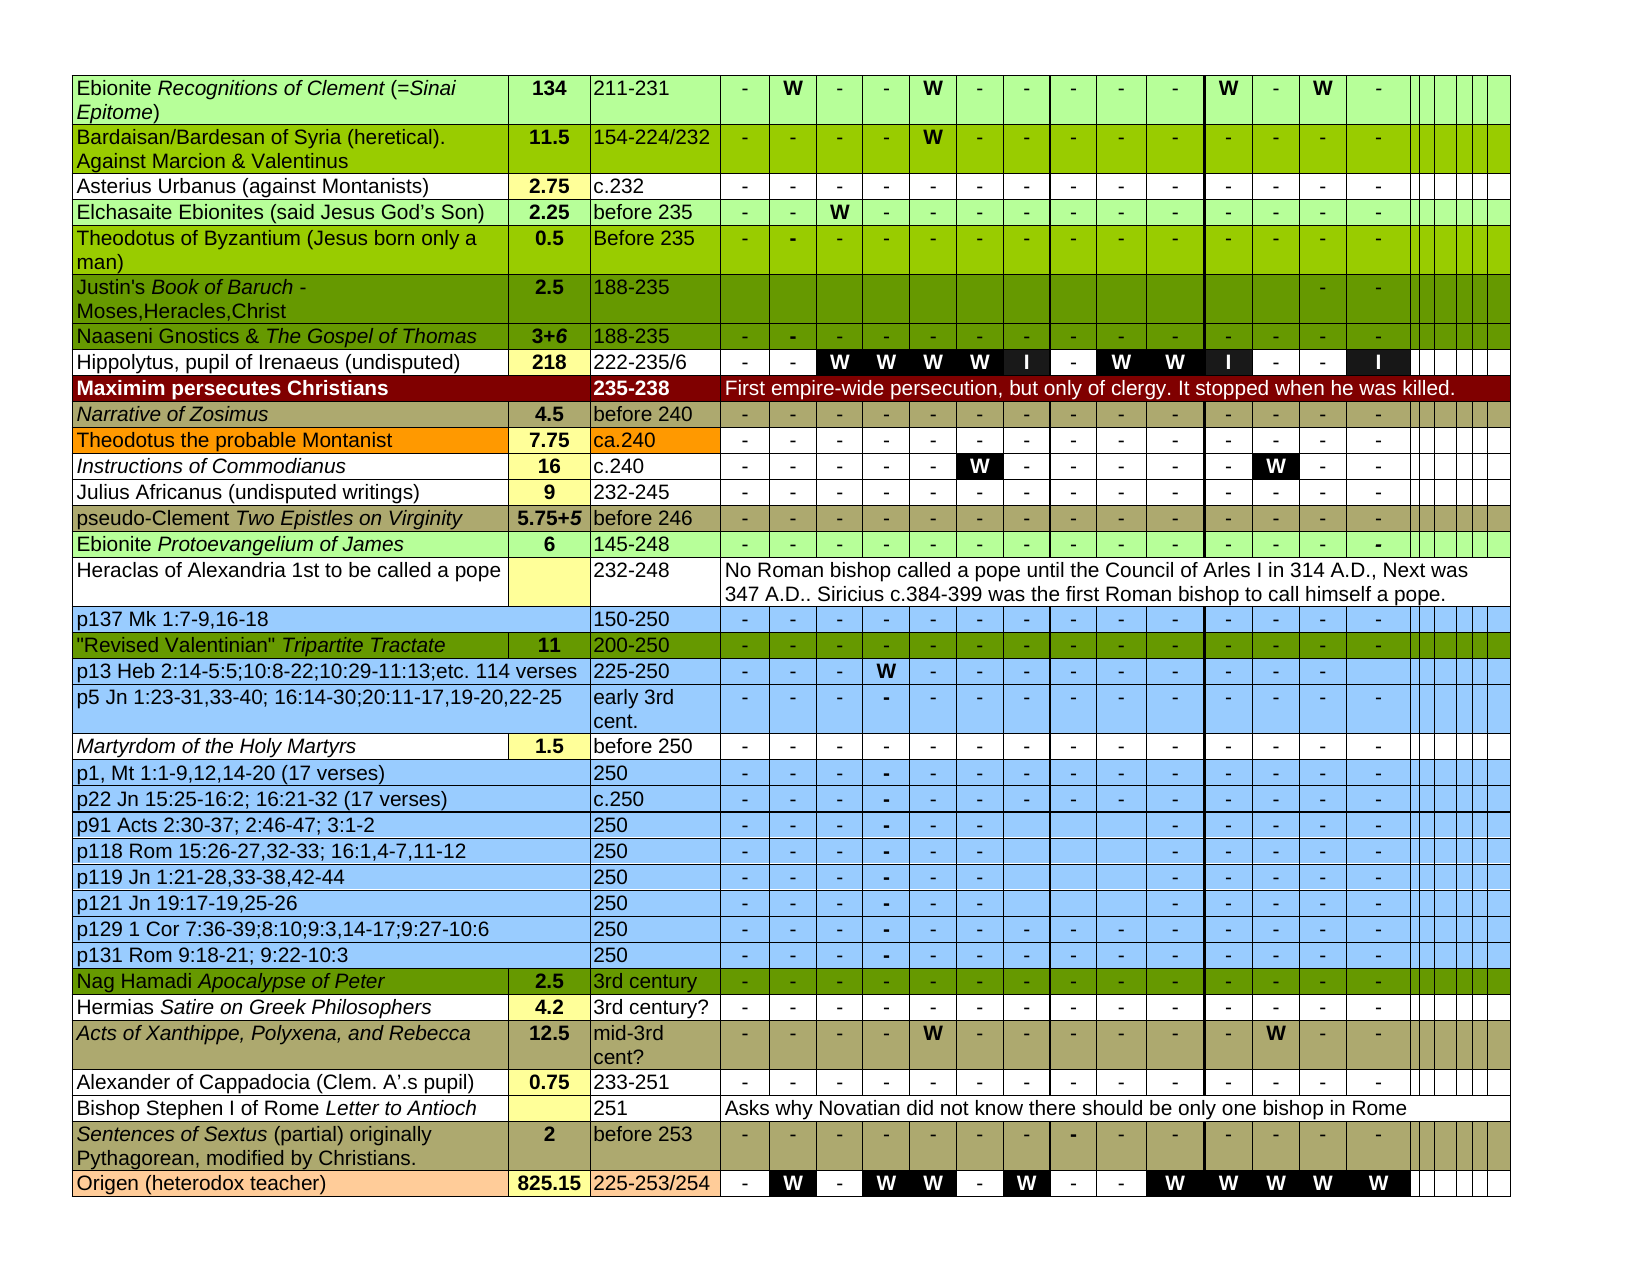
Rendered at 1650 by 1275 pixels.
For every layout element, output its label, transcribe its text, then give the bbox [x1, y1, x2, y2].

table_cell - [1253, 813, 1299, 837]
table_cell - [1206, 402, 1252, 427]
table_cell [1435, 633, 1456, 658]
table_cell [509, 558, 590, 606]
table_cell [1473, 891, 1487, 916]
table_cell - [1051, 76, 1096, 124]
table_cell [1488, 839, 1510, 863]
table_cell - [1004, 659, 1049, 684]
table_cell - [1004, 454, 1049, 479]
table_cell [1473, 275, 1487, 323]
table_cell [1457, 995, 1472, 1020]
table_cell [1473, 200, 1487, 225]
table_cell [1457, 734, 1472, 759]
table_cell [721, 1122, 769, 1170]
table_cell - [1097, 786, 1146, 811]
table_cell 211-231 [591, 76, 720, 124]
table_cell - [1097, 659, 1146, 684]
table_cell [1004, 813, 1049, 837]
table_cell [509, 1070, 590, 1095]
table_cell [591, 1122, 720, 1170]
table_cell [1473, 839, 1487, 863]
table_cell - [1147, 607, 1203, 632]
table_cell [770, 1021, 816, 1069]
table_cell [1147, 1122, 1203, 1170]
table_cell Asterius Urbanus (against Montanists) [73, 174, 508, 199]
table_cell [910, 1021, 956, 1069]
table_cell - [863, 734, 909, 759]
table_cell - [1097, 633, 1146, 658]
table_cell - [1051, 350, 1096, 375]
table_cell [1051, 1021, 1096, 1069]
table_cell - [721, 324, 769, 349]
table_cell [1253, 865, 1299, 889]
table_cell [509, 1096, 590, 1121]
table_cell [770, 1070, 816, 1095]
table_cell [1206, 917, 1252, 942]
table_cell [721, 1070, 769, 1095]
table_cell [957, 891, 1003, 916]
table_cell - [817, 76, 862, 124]
table_cell Bardaisan/Bardesan of (heretical). Against Marcion & Valentinus [73, 125, 508, 173]
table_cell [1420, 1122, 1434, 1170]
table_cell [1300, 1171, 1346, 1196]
table_cell [1420, 734, 1434, 759]
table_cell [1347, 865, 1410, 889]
table_cell ca.240 [591, 428, 720, 453]
table_cell [1420, 174, 1434, 199]
table_cell [1457, 532, 1472, 557]
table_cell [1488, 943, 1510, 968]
table_cell I [1004, 350, 1049, 375]
table_cell - [1300, 226, 1346, 274]
table_cell - [1097, 76, 1146, 124]
table_cell - [1051, 454, 1096, 479]
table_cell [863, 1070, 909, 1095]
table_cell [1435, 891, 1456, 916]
table_cell - [1253, 760, 1299, 785]
table_cell - [721, 685, 769, 733]
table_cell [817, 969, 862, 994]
table_cell W [910, 76, 956, 124]
table_cell - [1051, 324, 1096, 349]
table_cell - [1347, 76, 1410, 124]
table_cell - [910, 760, 956, 785]
table_cell [1420, 324, 1434, 349]
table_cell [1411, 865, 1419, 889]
table_cell [1488, 685, 1510, 733]
table_cell [1411, 324, 1419, 349]
table_cell - [1147, 174, 1203, 199]
table_cell [817, 275, 862, 323]
table_cell - [721, 734, 769, 759]
table_cell - [910, 506, 956, 531]
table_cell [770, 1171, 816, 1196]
table_cell - [1253, 226, 1299, 274]
table_cell [1411, 734, 1419, 759]
table_cell - [770, 350, 816, 375]
table_cell - [1051, 200, 1096, 225]
table_cell before 240 [591, 402, 720, 427]
table_cell - [1253, 174, 1299, 199]
table_cell - [957, 428, 1003, 453]
table_cell 134 [509, 76, 590, 124]
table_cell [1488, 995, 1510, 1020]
table_cell 218 [509, 350, 590, 375]
table_cell before 235 [591, 200, 720, 225]
table_cell - [1051, 633, 1096, 658]
table_cell - [1347, 607, 1410, 632]
table_cell - [1300, 324, 1346, 349]
table_cell [1473, 813, 1487, 837]
table_cell 188-235 [591, 275, 720, 323]
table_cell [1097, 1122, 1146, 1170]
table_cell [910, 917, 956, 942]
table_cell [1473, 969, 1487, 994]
table_cell - [721, 454, 769, 479]
table_cell - [817, 685, 862, 733]
table_cell - [1206, 685, 1252, 733]
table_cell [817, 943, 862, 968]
table_cell - [1004, 125, 1049, 173]
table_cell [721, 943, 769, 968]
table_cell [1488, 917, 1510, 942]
table_cell - [1253, 402, 1299, 427]
table_cell - [1347, 174, 1410, 199]
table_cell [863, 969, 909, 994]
table_cell - [1300, 454, 1346, 479]
table_cell - [1253, 76, 1299, 124]
table_cell - [817, 428, 862, 453]
table_cell W [910, 125, 956, 173]
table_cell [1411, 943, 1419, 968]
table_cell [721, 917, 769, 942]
table_cell Narrative of Zosimus [73, 402, 508, 427]
table_cell - [770, 532, 816, 557]
table_cell - [770, 324, 816, 349]
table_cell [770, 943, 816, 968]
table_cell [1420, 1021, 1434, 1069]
table_cell [1411, 532, 1419, 557]
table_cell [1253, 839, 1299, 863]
table_cell No Roman bishop called a pope until the Council of Arles I in 314 A.D., Next was 347 A.D.. Siricius c.384-399 was the first Roman bishop to call himself a pope. [721, 558, 1510, 606]
table_cell c.250 [591, 786, 720, 811]
table_cell - [863, 324, 909, 349]
table_cell [1488, 125, 1510, 173]
table_cell - [863, 506, 909, 531]
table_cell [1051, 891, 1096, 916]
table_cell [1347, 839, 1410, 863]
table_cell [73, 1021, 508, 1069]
table_cell - [770, 454, 816, 479]
table_cell - [1147, 125, 1203, 173]
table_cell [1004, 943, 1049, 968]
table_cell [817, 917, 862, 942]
table_cell [1435, 428, 1456, 453]
table_cell 225-250 [591, 659, 720, 684]
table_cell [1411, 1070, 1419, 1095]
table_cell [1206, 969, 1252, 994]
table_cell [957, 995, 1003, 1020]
table_cell - [910, 200, 956, 225]
table_cell - [1253, 506, 1299, 531]
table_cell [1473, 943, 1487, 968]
table_cell - [910, 633, 956, 658]
table_cell - [1206, 607, 1252, 632]
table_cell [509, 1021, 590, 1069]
table_cell [1411, 659, 1419, 684]
table_cell - [1206, 454, 1252, 479]
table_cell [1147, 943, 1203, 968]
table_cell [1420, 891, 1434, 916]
table_cell - [910, 786, 956, 811]
table_cell - [1206, 532, 1252, 557]
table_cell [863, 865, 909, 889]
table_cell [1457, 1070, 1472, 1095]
table_cell - [1051, 402, 1096, 427]
table_cell - [863, 454, 909, 479]
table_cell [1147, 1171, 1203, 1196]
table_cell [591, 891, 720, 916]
table_cell - [910, 532, 956, 557]
table_cell [1488, 324, 1510, 349]
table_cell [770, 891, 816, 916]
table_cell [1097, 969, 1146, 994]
table_cell - [957, 226, 1003, 274]
table_cell [721, 275, 769, 323]
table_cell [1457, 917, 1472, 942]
table_cell - [770, 734, 816, 759]
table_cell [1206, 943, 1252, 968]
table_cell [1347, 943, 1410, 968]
table_cell [1347, 659, 1410, 684]
table_cell - [957, 200, 1003, 225]
table_cell - [1300, 125, 1346, 173]
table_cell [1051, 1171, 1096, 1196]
table_cell - [1004, 607, 1049, 632]
table_cell [1488, 480, 1510, 505]
table_cell c.232 [591, 174, 720, 199]
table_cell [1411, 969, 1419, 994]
table_cell - [1347, 125, 1410, 173]
table_cell [1435, 532, 1456, 557]
table_cell p5 Jn 1:23-31,33-40; 16:14-30;20:11-17,19-20,22-25 [73, 685, 590, 733]
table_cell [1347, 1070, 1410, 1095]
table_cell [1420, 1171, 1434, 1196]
table_cell - [1004, 506, 1049, 531]
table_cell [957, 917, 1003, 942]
table_cell - [1300, 480, 1346, 505]
table_cell - [1300, 659, 1346, 684]
table_cell - [770, 685, 816, 733]
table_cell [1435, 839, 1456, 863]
table_cell W [1206, 76, 1252, 124]
table_cell - [1347, 506, 1410, 531]
table_cell - [1206, 813, 1252, 837]
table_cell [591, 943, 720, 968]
table_cell - [721, 174, 769, 199]
table_cell p1, Mt 1:1-9,12,14-20 (17 verses) [73, 760, 590, 785]
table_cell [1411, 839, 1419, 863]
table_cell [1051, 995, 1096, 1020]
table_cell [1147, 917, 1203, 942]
table_cell - [1300, 734, 1346, 759]
table_cell [1435, 226, 1456, 274]
table_cell [1420, 633, 1434, 658]
table_cell W [817, 200, 862, 225]
table_cell [1488, 760, 1510, 785]
table_cell [1488, 454, 1510, 479]
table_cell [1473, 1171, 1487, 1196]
table_cell - [910, 454, 956, 479]
table_cell - [1004, 480, 1049, 505]
table_cell - [1253, 324, 1299, 349]
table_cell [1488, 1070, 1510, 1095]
table_cell - [721, 200, 769, 225]
table_cell [1420, 226, 1434, 274]
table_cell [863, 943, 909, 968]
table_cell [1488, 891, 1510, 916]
table_cell - [817, 480, 862, 505]
table_cell [1051, 813, 1096, 837]
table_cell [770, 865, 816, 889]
table_cell - [1004, 633, 1049, 658]
table_cell - [957, 402, 1003, 427]
table_cell - [1300, 607, 1346, 632]
table_cell - [1347, 685, 1410, 733]
table_cell [1457, 760, 1472, 785]
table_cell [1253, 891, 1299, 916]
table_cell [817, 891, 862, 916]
table_cell [1488, 659, 1510, 684]
table_cell - [1300, 813, 1346, 837]
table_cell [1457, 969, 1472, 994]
table_cell - [1253, 480, 1299, 505]
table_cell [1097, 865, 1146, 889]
table_cell [1488, 607, 1510, 632]
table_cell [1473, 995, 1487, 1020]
table_cell [1051, 275, 1096, 323]
table_cell Heraclas of Alexandria 1st to be called a pope [73, 558, 508, 606]
table_cell [1147, 275, 1203, 323]
table_cell W [863, 350, 909, 375]
table_cell - [1051, 786, 1096, 811]
table_cell 145-248 [591, 532, 720, 557]
table_cell [1488, 402, 1510, 427]
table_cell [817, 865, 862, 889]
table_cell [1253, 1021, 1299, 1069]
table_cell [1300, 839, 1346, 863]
table_cell - [1206, 226, 1252, 274]
table_cell - [1004, 760, 1049, 785]
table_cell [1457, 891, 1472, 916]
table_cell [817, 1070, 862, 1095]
table_cell [770, 275, 816, 323]
table_cell [1411, 402, 1419, 427]
table_cell - [957, 480, 1003, 505]
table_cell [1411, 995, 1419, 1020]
table_cell - [1147, 734, 1203, 759]
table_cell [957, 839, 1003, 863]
table_cell - [910, 480, 956, 505]
table_cell [1435, 506, 1456, 531]
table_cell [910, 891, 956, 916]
table_cell - [1253, 659, 1299, 684]
table_cell Before 235 [591, 226, 720, 274]
table_cell [1420, 607, 1434, 632]
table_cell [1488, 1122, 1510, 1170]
table_cell [1473, 506, 1487, 531]
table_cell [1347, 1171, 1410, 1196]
table_cell - [1347, 402, 1410, 427]
table_cell c.240 [591, 454, 720, 479]
table_cell W [1253, 454, 1299, 479]
table_cell - [721, 480, 769, 505]
table_cell [1473, 350, 1487, 375]
table_cell - [1097, 125, 1146, 173]
table_cell - [910, 428, 956, 453]
table_cell p137 Mk 1:7-9,16-18 [73, 607, 590, 632]
table_cell 4.5 [509, 402, 590, 427]
table_cell [1435, 324, 1456, 349]
table_cell - [1097, 402, 1146, 427]
table_cell [1473, 454, 1487, 479]
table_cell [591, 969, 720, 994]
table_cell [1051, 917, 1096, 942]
table_cell - [1051, 685, 1096, 733]
table_cell - [1147, 480, 1203, 505]
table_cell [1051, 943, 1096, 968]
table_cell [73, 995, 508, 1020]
table_cell [1435, 200, 1456, 225]
table_cell 9 [509, 480, 590, 505]
table_cell [1420, 275, 1434, 323]
table_cell - [910, 324, 956, 349]
table_cell [1420, 760, 1434, 785]
table_cell - [957, 633, 1003, 658]
table_cell [1488, 506, 1510, 531]
table_cell Justin's Book of Baruch -Moses,Heracles,Christ [73, 275, 508, 323]
table_cell - [863, 607, 909, 632]
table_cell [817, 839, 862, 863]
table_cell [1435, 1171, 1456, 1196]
table_cell 222-235/6 [591, 350, 720, 375]
table_cell 6 [509, 532, 590, 557]
table_cell [1473, 428, 1487, 453]
table_cell [1420, 506, 1434, 531]
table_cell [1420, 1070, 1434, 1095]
table_cell - [1206, 428, 1252, 453]
table_cell - [817, 786, 862, 811]
table_cell [1488, 350, 1510, 375]
table_cell - [1206, 734, 1252, 759]
table_cell [1435, 734, 1456, 759]
table_cell [1473, 786, 1487, 811]
table_cell - [863, 428, 909, 453]
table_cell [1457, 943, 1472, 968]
table_cell [1420, 480, 1434, 505]
table_cell - [1206, 200, 1252, 225]
table_cell [1411, 275, 1419, 323]
table_cell - [863, 402, 909, 427]
table_cell [1488, 428, 1510, 453]
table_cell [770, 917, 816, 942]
table_cell - [957, 734, 1003, 759]
table_cell 250 [591, 839, 720, 863]
table_cell p22 Jn 15:25-16:2; 16:21-32 (17 verses) [73, 786, 590, 811]
table_cell - [1051, 659, 1096, 684]
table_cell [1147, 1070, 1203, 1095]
table_cell 2.25 [509, 200, 590, 225]
table_cell [863, 275, 909, 323]
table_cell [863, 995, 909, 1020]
table_cell 0.5 [509, 226, 590, 274]
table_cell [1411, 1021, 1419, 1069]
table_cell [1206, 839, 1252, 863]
table_cell [1473, 76, 1487, 124]
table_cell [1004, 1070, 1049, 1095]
table_cell - [1300, 200, 1346, 225]
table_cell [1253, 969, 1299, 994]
table_cell [1411, 633, 1419, 658]
table_cell [1457, 428, 1472, 453]
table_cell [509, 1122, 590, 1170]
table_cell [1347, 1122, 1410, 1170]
table_cell [1435, 275, 1456, 323]
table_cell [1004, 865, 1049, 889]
table_cell 11 [509, 633, 590, 658]
table_cell [1435, 76, 1456, 124]
table_cell - [770, 428, 816, 453]
table_cell - [1097, 532, 1146, 557]
table_cell [1457, 506, 1472, 531]
table_cell [1420, 659, 1434, 684]
table_cell [1420, 125, 1434, 173]
table_cell - [1347, 813, 1410, 837]
table_cell - [817, 506, 862, 531]
table_cell [1488, 786, 1510, 811]
table_cell Elchasaite Ebionites (said Jesus God’s Son) [73, 200, 508, 225]
table_cell - [957, 760, 1003, 785]
table_cell 235-238 [591, 376, 720, 401]
table_cell - [1051, 480, 1096, 505]
table_cell [1488, 813, 1510, 837]
table_cell [1420, 350, 1434, 375]
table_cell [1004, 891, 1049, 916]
table_cell [1457, 633, 1472, 658]
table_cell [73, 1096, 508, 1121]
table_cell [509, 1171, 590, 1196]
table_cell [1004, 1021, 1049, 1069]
table_cell - [1147, 532, 1203, 557]
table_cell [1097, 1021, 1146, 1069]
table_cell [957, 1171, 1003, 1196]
table_cell [1457, 813, 1472, 837]
table_cell - [1347, 200, 1410, 225]
table_cell - [721, 226, 769, 274]
table_cell - [1206, 506, 1252, 531]
table_cell - [910, 402, 956, 427]
table_cell - [1147, 200, 1203, 225]
table_cell - [770, 633, 816, 658]
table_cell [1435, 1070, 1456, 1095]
table_cell - [1253, 633, 1299, 658]
table_cell - [863, 174, 909, 199]
table_cell [1435, 174, 1456, 199]
table_cell - [1347, 734, 1410, 759]
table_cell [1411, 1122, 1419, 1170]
table_cell p118 Rom 15:26-27,32-33; 16:1,4-7,11-12 [73, 839, 590, 863]
table_cell W [863, 659, 909, 684]
table_cell [1473, 480, 1487, 505]
table_cell [1473, 760, 1487, 785]
table_cell - [1097, 226, 1146, 274]
table_cell [1411, 428, 1419, 453]
table_cell p13 Heb 2:14-5:5;10:8-22;;etc. 114 verses [73, 659, 590, 684]
table_cell - [1300, 786, 1346, 811]
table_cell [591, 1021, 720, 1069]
table_cell [1457, 226, 1472, 274]
table_cell [1473, 734, 1487, 759]
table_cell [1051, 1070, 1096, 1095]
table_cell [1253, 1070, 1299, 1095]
table_cell - [910, 174, 956, 199]
table_cell 11.5 [509, 125, 590, 173]
table_cell - [1300, 633, 1346, 658]
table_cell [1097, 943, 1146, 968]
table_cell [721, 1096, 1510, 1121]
table_cell - [1206, 174, 1252, 199]
table_cell - [1051, 734, 1096, 759]
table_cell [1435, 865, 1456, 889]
table_cell - [863, 685, 909, 733]
table_cell - [770, 813, 816, 837]
table_cell [1457, 76, 1472, 124]
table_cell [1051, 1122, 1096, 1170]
table_cell - [1147, 454, 1203, 479]
table_cell 250 [591, 760, 720, 785]
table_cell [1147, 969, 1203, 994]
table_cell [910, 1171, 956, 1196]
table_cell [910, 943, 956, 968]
table_cell - [1253, 532, 1299, 557]
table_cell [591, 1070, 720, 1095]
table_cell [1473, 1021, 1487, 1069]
table_cell - [1253, 125, 1299, 173]
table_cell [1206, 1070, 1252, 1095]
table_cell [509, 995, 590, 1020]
table_cell - [957, 607, 1003, 632]
table_cell - [910, 659, 956, 684]
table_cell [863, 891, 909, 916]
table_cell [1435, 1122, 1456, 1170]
table_cell - [957, 659, 1003, 684]
table_cell - [770, 760, 816, 785]
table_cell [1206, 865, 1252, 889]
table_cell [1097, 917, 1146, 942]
table_cell - [1253, 607, 1299, 632]
table_cell - [770, 607, 816, 632]
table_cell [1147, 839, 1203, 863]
table_cell [1488, 633, 1510, 658]
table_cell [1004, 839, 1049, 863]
table_cell - [1097, 200, 1146, 225]
table_cell - [1004, 734, 1049, 759]
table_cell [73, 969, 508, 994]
table_cell - [1206, 760, 1252, 785]
table_cell - [1253, 350, 1299, 375]
table_cell - [1253, 428, 1299, 453]
table_cell 250 [591, 813, 720, 837]
table_cell [1488, 532, 1510, 557]
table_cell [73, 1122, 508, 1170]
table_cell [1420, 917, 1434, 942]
table_cell [1411, 174, 1419, 199]
table_cell - [1300, 402, 1346, 427]
table_cell [1457, 324, 1472, 349]
table_cell - [817, 659, 862, 684]
table_cell - [817, 226, 862, 274]
table_cell [1435, 480, 1456, 505]
table_cell [1473, 402, 1487, 427]
table_cell - [1051, 532, 1096, 557]
table_cell - [770, 480, 816, 505]
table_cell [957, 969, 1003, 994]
table_cell - [1097, 428, 1146, 453]
table_cell - [817, 402, 862, 427]
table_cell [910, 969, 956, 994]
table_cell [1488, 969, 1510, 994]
table_cell [957, 275, 1003, 323]
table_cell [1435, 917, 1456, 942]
table_cell - [1347, 786, 1410, 811]
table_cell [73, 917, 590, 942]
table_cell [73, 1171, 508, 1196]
table_cell [1420, 76, 1434, 124]
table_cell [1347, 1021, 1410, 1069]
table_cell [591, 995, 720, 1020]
table_cell [1435, 760, 1456, 785]
table_cell - [1206, 633, 1252, 658]
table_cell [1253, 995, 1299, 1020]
table_cell [1457, 786, 1472, 811]
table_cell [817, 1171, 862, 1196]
table_cell - [863, 760, 909, 785]
table_cell - [1347, 275, 1410, 323]
table_cell - [957, 685, 1003, 733]
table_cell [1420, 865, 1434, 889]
table_cell - [1253, 685, 1299, 733]
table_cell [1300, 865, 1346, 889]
table_cell [1411, 506, 1419, 531]
table_cell - [1347, 532, 1410, 557]
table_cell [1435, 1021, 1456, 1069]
table_cell [1457, 125, 1472, 173]
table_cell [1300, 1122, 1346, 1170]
table_cell [1435, 402, 1456, 427]
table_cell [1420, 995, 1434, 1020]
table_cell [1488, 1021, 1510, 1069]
table_cell - [1253, 786, 1299, 811]
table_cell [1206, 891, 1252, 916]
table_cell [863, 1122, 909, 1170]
table_cell I [1347, 350, 1410, 375]
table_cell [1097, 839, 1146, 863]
table_cell [1411, 607, 1419, 632]
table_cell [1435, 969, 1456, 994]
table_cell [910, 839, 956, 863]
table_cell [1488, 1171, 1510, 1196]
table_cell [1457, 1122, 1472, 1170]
table_cell I [1206, 350, 1252, 375]
table_cell [1457, 480, 1472, 505]
table_cell W [957, 454, 1003, 479]
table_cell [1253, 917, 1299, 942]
table_cell [1004, 275, 1049, 323]
table_cell [1411, 76, 1419, 124]
table_cell - [1147, 506, 1203, 531]
table_cell - [910, 226, 956, 274]
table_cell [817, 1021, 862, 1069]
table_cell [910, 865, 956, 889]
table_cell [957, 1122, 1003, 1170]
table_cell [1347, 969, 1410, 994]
table_cell - [910, 734, 956, 759]
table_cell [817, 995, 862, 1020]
table_cell - [957, 506, 1003, 531]
table_cell - [721, 402, 769, 427]
table_cell - [1004, 532, 1049, 557]
table_cell - [817, 324, 862, 349]
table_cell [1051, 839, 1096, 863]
table_cell early 3rd cent. [591, 685, 720, 733]
table_cell - [721, 428, 769, 453]
table_cell - [863, 76, 909, 124]
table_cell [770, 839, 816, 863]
table_cell [1411, 786, 1419, 811]
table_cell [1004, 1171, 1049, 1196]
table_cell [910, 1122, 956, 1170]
table_cell [1420, 813, 1434, 837]
table_cell [1411, 350, 1419, 375]
table_cell - [770, 402, 816, 427]
table_cell - [1051, 607, 1096, 632]
table_cell W [910, 350, 956, 375]
table_cell - [770, 226, 816, 274]
table_cell 2.5 [509, 275, 590, 323]
table_cell - [1300, 760, 1346, 785]
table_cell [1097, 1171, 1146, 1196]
table_cell - [1347, 633, 1410, 658]
table_cell W [1147, 350, 1203, 375]
table_cell - [1097, 607, 1146, 632]
table_cell - [817, 174, 862, 199]
table_cell [1411, 200, 1419, 225]
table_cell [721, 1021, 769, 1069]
table_cell [1411, 226, 1419, 274]
table_cell - [1051, 760, 1096, 785]
table_cell Martyrdom of the Holy Martyrs [73, 734, 508, 759]
table_cell - [721, 659, 769, 684]
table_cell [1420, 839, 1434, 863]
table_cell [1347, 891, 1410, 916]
table_cell - [863, 125, 909, 173]
table_cell 154-224/232 [591, 125, 720, 173]
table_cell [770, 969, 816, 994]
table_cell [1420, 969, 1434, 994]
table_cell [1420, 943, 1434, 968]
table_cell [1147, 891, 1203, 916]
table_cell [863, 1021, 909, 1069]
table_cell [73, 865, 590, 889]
table_cell - [1097, 760, 1146, 785]
table_cell - [817, 607, 862, 632]
table_cell [1411, 125, 1419, 173]
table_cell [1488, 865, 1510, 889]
table_cell [1473, 685, 1487, 733]
table_cell - [1206, 659, 1252, 684]
table_cell - [1097, 734, 1146, 759]
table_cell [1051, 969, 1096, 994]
table_cell Maximim persecutes Christians [73, 376, 590, 401]
table_cell - [721, 633, 769, 658]
table_cell [1473, 125, 1487, 173]
table_cell 2.75 [509, 174, 590, 199]
table_cell - [957, 813, 1003, 837]
table_cell - [1147, 226, 1203, 274]
table_cell - [1347, 324, 1410, 349]
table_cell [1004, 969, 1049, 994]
table_cell 7.75 [509, 428, 590, 453]
table_cell - [1206, 324, 1252, 349]
table_cell [1420, 532, 1434, 557]
table_cell First empire-wide persecution, but only of clergy. It stopped when he was killed. [721, 376, 1510, 401]
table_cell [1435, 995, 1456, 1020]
table_cell [1420, 685, 1434, 733]
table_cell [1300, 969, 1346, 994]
table_cell - [863, 633, 909, 658]
table_cell - [1347, 454, 1410, 479]
table_cell [1435, 125, 1456, 173]
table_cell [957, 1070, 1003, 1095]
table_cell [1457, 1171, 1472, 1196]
table_cell [1435, 685, 1456, 733]
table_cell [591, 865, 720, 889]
table_cell - [721, 350, 769, 375]
table_cell 200-250 [591, 633, 720, 658]
table_cell Naaseni Gnostics & The Gospel of Thomas [73, 324, 508, 349]
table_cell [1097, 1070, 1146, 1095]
table_cell - [1206, 480, 1252, 505]
table_cell - [1147, 633, 1203, 658]
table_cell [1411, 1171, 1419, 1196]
table_cell Hippolytus, pupil of Irenaeus (undisputed) [73, 350, 508, 375]
table_cell [1435, 786, 1456, 811]
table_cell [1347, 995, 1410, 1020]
table_cell [1420, 454, 1434, 479]
table_cell [1435, 607, 1456, 632]
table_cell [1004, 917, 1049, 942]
table_cell - [1097, 506, 1146, 531]
table_cell [1206, 275, 1252, 323]
table_cell - [1097, 454, 1146, 479]
table_cell - [1300, 350, 1346, 375]
table_cell [1488, 275, 1510, 323]
table_cell - [957, 324, 1003, 349]
table_cell before 246 [591, 506, 720, 531]
table_cell [1457, 402, 1472, 427]
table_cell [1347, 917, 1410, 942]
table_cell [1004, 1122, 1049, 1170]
table_cell Ebionite Recognitions of Clement (=Sinai Epitome) [73, 76, 508, 124]
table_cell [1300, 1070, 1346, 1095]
table_cell - [1300, 506, 1346, 531]
table_cell - [863, 200, 909, 225]
table_cell Julius Africanus (undisputed writings) [73, 480, 508, 505]
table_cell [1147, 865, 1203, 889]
table_cell - [1147, 760, 1203, 785]
table_cell - [1347, 428, 1410, 453]
table_cell - [770, 659, 816, 684]
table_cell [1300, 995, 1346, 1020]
table_cell [1097, 275, 1146, 323]
table_cell - [863, 813, 909, 837]
table_cell [1457, 685, 1472, 733]
table_cell - [1147, 324, 1203, 349]
table_cell - [1147, 428, 1203, 453]
table_cell - [1051, 226, 1096, 274]
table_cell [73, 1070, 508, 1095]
table_cell - [1097, 685, 1146, 733]
table_cell 150-250 [591, 607, 720, 632]
table_cell [1420, 200, 1434, 225]
table_cell - [1147, 76, 1203, 124]
table_cell [1457, 659, 1472, 684]
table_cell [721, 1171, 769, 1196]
table_cell [1473, 633, 1487, 658]
table_cell [1488, 734, 1510, 759]
table_cell [1411, 813, 1419, 837]
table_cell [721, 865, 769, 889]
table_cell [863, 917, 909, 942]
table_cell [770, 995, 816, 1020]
table_cell pseudo-Clement Two Epistles on Virginity [73, 506, 508, 531]
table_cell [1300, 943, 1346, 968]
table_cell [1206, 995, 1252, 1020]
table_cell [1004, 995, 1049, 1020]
table_cell - [770, 786, 816, 811]
table_cell - [721, 125, 769, 173]
table_cell 16 [509, 454, 590, 479]
table_cell [1457, 174, 1472, 199]
table_cell - [1347, 480, 1410, 505]
table_cell - [1004, 428, 1049, 453]
table_cell - [1347, 226, 1410, 274]
table_cell - [1097, 174, 1146, 199]
table_cell - [1206, 125, 1252, 173]
table_cell [1488, 226, 1510, 274]
table_cell Ebionite Protoevangelium of James [73, 532, 508, 557]
table_cell 5.75+5 [509, 506, 590, 531]
table_cell - [721, 813, 769, 837]
table_cell - [721, 786, 769, 811]
table_cell [1488, 200, 1510, 225]
table_cell [1411, 480, 1419, 505]
table_cell - [1300, 428, 1346, 453]
table_cell [1457, 275, 1472, 323]
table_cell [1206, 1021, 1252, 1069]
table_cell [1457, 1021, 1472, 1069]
table_cell - [721, 506, 769, 531]
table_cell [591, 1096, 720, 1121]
table_cell - [957, 125, 1003, 173]
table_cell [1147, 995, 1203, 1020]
table_cell [1473, 324, 1487, 349]
table_cell - [1051, 174, 1096, 199]
table_cell [1253, 275, 1299, 323]
table_cell - [770, 125, 816, 173]
table_cell - [1051, 125, 1096, 173]
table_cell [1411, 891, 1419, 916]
table_cell W [1300, 76, 1346, 124]
table_cell - [1004, 685, 1049, 733]
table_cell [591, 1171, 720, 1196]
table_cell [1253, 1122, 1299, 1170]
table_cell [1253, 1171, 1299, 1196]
table_cell [1411, 685, 1419, 733]
table_cell - [721, 607, 769, 632]
table_cell [1420, 786, 1434, 811]
table_cell W [817, 350, 862, 375]
table_cell - [863, 786, 909, 811]
table_cell - [721, 839, 769, 863]
table_cell - [770, 506, 816, 531]
table_cell [1435, 454, 1456, 479]
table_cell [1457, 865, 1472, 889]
table_cell 3+6 [509, 324, 590, 349]
table_cell [1488, 76, 1510, 124]
table_cell - [957, 532, 1003, 557]
table_cell - [1253, 734, 1299, 759]
table_cell 232-245 [591, 480, 720, 505]
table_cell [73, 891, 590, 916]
table_cell - [1300, 685, 1346, 733]
table_cell - [957, 786, 1003, 811]
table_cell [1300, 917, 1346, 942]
table_cell [1457, 200, 1472, 225]
table_cell [1457, 454, 1472, 479]
table_cell - [1004, 76, 1049, 124]
table_cell before 250 [591, 734, 720, 759]
table_cell - [1147, 659, 1203, 684]
table_cell [1435, 350, 1456, 375]
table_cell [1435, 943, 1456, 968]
table_cell Theodotus the probable Montanist [73, 428, 508, 453]
table_cell Instructions of Commodianus [73, 454, 508, 479]
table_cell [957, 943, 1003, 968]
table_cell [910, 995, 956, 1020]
table_cell - [817, 813, 862, 837]
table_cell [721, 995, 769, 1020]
table_cell - [817, 532, 862, 557]
table_cell - [863, 226, 909, 274]
table_cell [1473, 226, 1487, 274]
table_cell Theodotus of Byzantium (Jesus born only a man) [73, 226, 508, 274]
table_cell [1473, 532, 1487, 557]
table_cell - [1347, 760, 1410, 785]
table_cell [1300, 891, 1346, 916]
table_cell - [721, 760, 769, 785]
table_cell W [770, 76, 816, 124]
table_cell W [957, 350, 1003, 375]
table_cell - [1004, 226, 1049, 274]
table_cell - [863, 532, 909, 557]
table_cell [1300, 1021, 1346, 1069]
table_cell - [817, 760, 862, 785]
table_cell - [957, 174, 1003, 199]
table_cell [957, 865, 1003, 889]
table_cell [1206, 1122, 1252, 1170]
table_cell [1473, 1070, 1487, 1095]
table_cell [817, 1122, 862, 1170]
table_cell - [1147, 685, 1203, 733]
table_cell - [1004, 786, 1049, 811]
table_cell - [910, 607, 956, 632]
table_cell - [1051, 428, 1096, 453]
table_cell "Revised Valentinian" Tripartite Tractate [73, 633, 508, 658]
table_cell [1411, 760, 1419, 785]
table_cell - [1253, 200, 1299, 225]
table_cell 188-235 [591, 324, 720, 349]
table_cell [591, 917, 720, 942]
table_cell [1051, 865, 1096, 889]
table_cell - [1004, 324, 1049, 349]
table_cell [1420, 402, 1434, 427]
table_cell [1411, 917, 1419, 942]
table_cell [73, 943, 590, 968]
table_cell - [817, 734, 862, 759]
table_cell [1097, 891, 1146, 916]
table_cell [1435, 813, 1456, 837]
table_cell - [1300, 275, 1346, 323]
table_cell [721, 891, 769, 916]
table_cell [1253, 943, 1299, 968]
table_cell [1473, 607, 1487, 632]
table_cell - [1300, 174, 1346, 199]
table_cell - [1097, 324, 1146, 349]
table_cell - [1051, 506, 1096, 531]
table_cell - [1097, 480, 1146, 505]
table_cell [1473, 659, 1487, 684]
table_cell - [817, 633, 862, 658]
table_cell [1411, 454, 1419, 479]
table_cell [1097, 813, 1146, 837]
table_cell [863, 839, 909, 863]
table_cell - [863, 480, 909, 505]
table_cell - [1004, 174, 1049, 199]
table_cell [910, 275, 956, 323]
table_cell 232-248 [591, 558, 720, 606]
table_cell - [910, 685, 956, 733]
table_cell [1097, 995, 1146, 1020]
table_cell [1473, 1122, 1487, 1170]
table_cell - [910, 813, 956, 837]
table_cell [1457, 607, 1472, 632]
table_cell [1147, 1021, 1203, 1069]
table_cell [1420, 428, 1434, 453]
table_cell - [1004, 200, 1049, 225]
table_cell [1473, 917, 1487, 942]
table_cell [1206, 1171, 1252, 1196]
table_cell - [817, 454, 862, 479]
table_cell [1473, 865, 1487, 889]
table_cell - [721, 532, 769, 557]
table_cell - [1300, 532, 1346, 557]
table_cell - [817, 125, 862, 173]
table_cell - [1206, 786, 1252, 811]
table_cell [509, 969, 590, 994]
table_cell [1488, 174, 1510, 199]
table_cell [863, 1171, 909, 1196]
table_cell - [770, 200, 816, 225]
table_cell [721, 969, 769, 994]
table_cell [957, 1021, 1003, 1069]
table_cell [1457, 350, 1472, 375]
table_cell W [1097, 350, 1146, 375]
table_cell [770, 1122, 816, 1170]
table_cell - [721, 76, 769, 124]
table_cell - [1147, 402, 1203, 427]
table_cell - [957, 76, 1003, 124]
table_cell - [1147, 786, 1203, 811]
table_cell - [1147, 813, 1203, 837]
table_cell p91 Acts 2:30-37; 2:46-47; 3:1-2 [73, 813, 590, 837]
table_cell - [770, 174, 816, 199]
table_cell [1473, 174, 1487, 199]
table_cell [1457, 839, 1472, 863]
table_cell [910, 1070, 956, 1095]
table_cell [1435, 659, 1456, 684]
table_cell 1.5 [509, 734, 590, 759]
table_cell - [1004, 402, 1049, 427]
